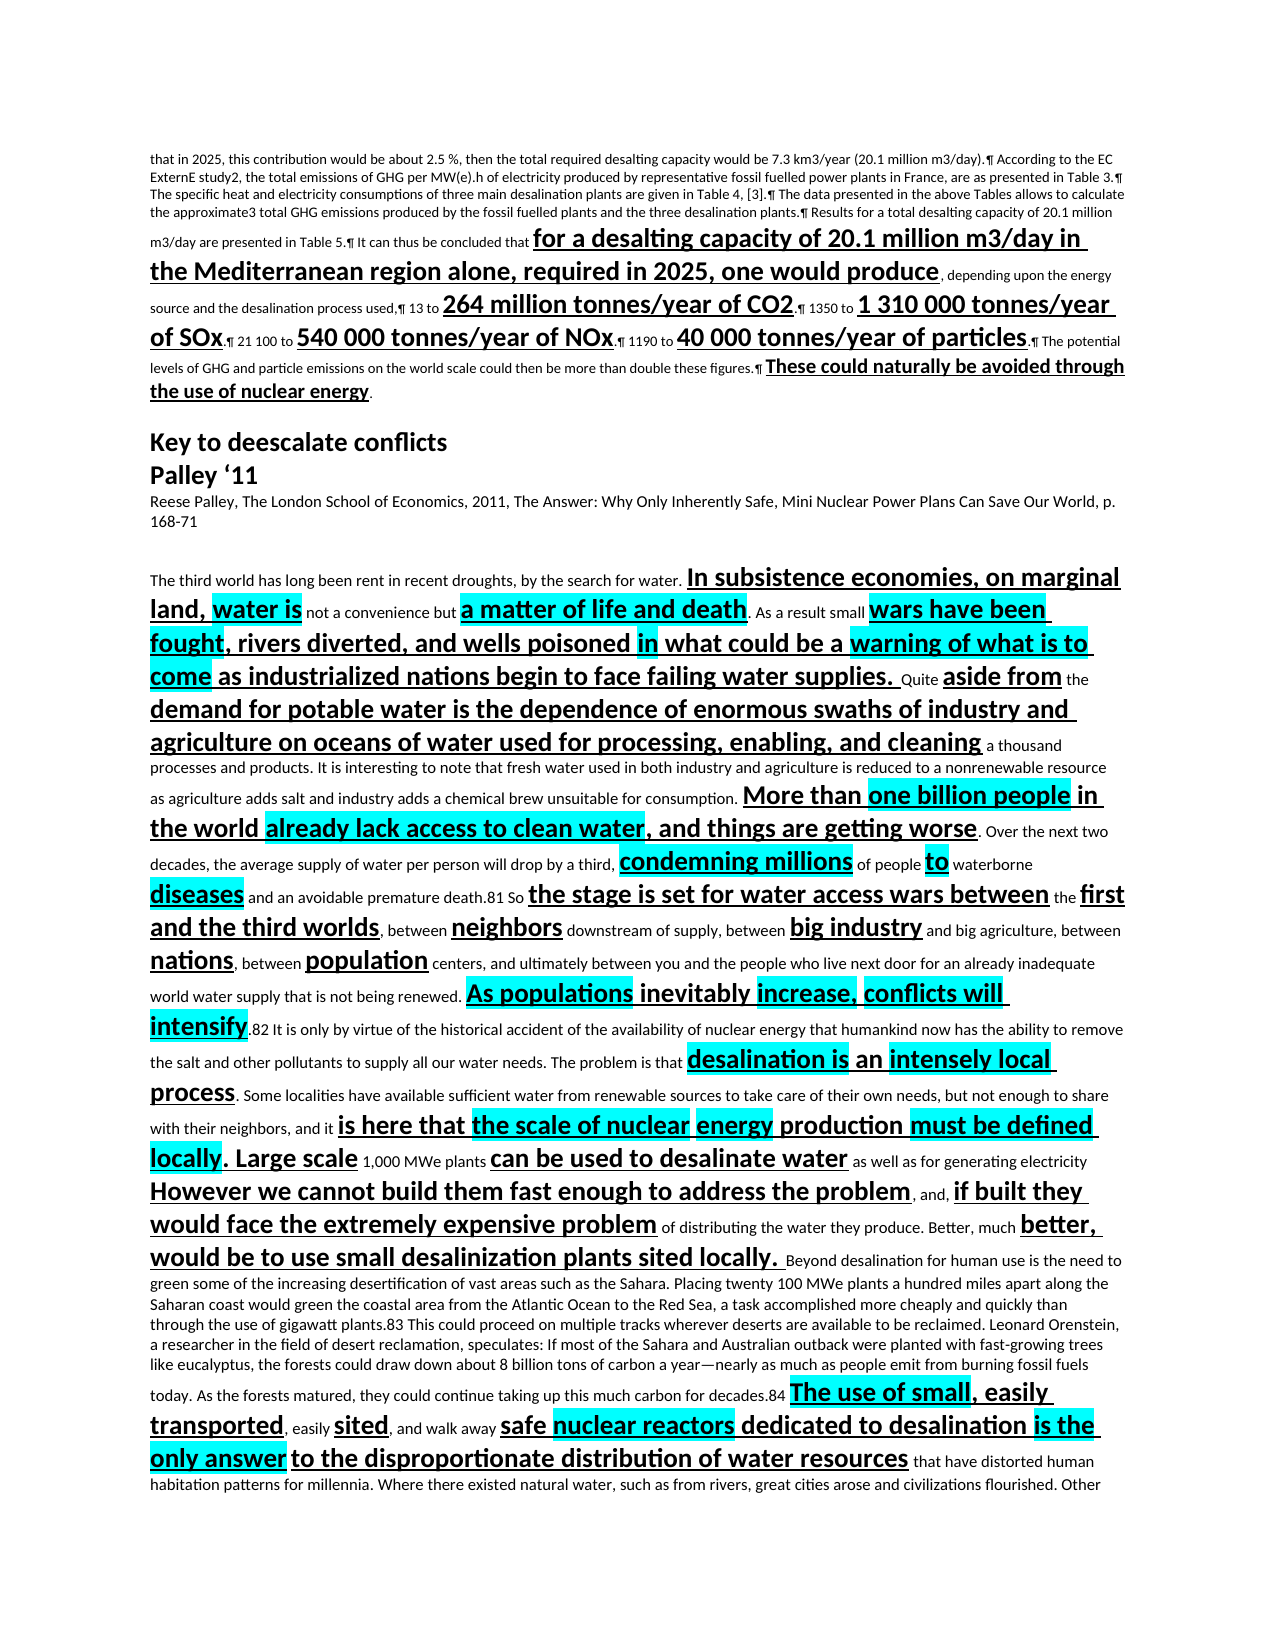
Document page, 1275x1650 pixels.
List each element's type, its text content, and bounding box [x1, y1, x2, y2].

subtitle Key to deescalate conflicts [150, 425, 1125, 458]
text Reese Palley, The London School of Economics, 2011, The Answer: Why Only Inherently Safe, Mini Nuclear Power Plans Can Save Our World, p. 168-71 [150, 491, 1125, 532]
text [150, 560, 1125, 1494]
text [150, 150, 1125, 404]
text Palley ‘11 [150, 458, 1125, 491]
